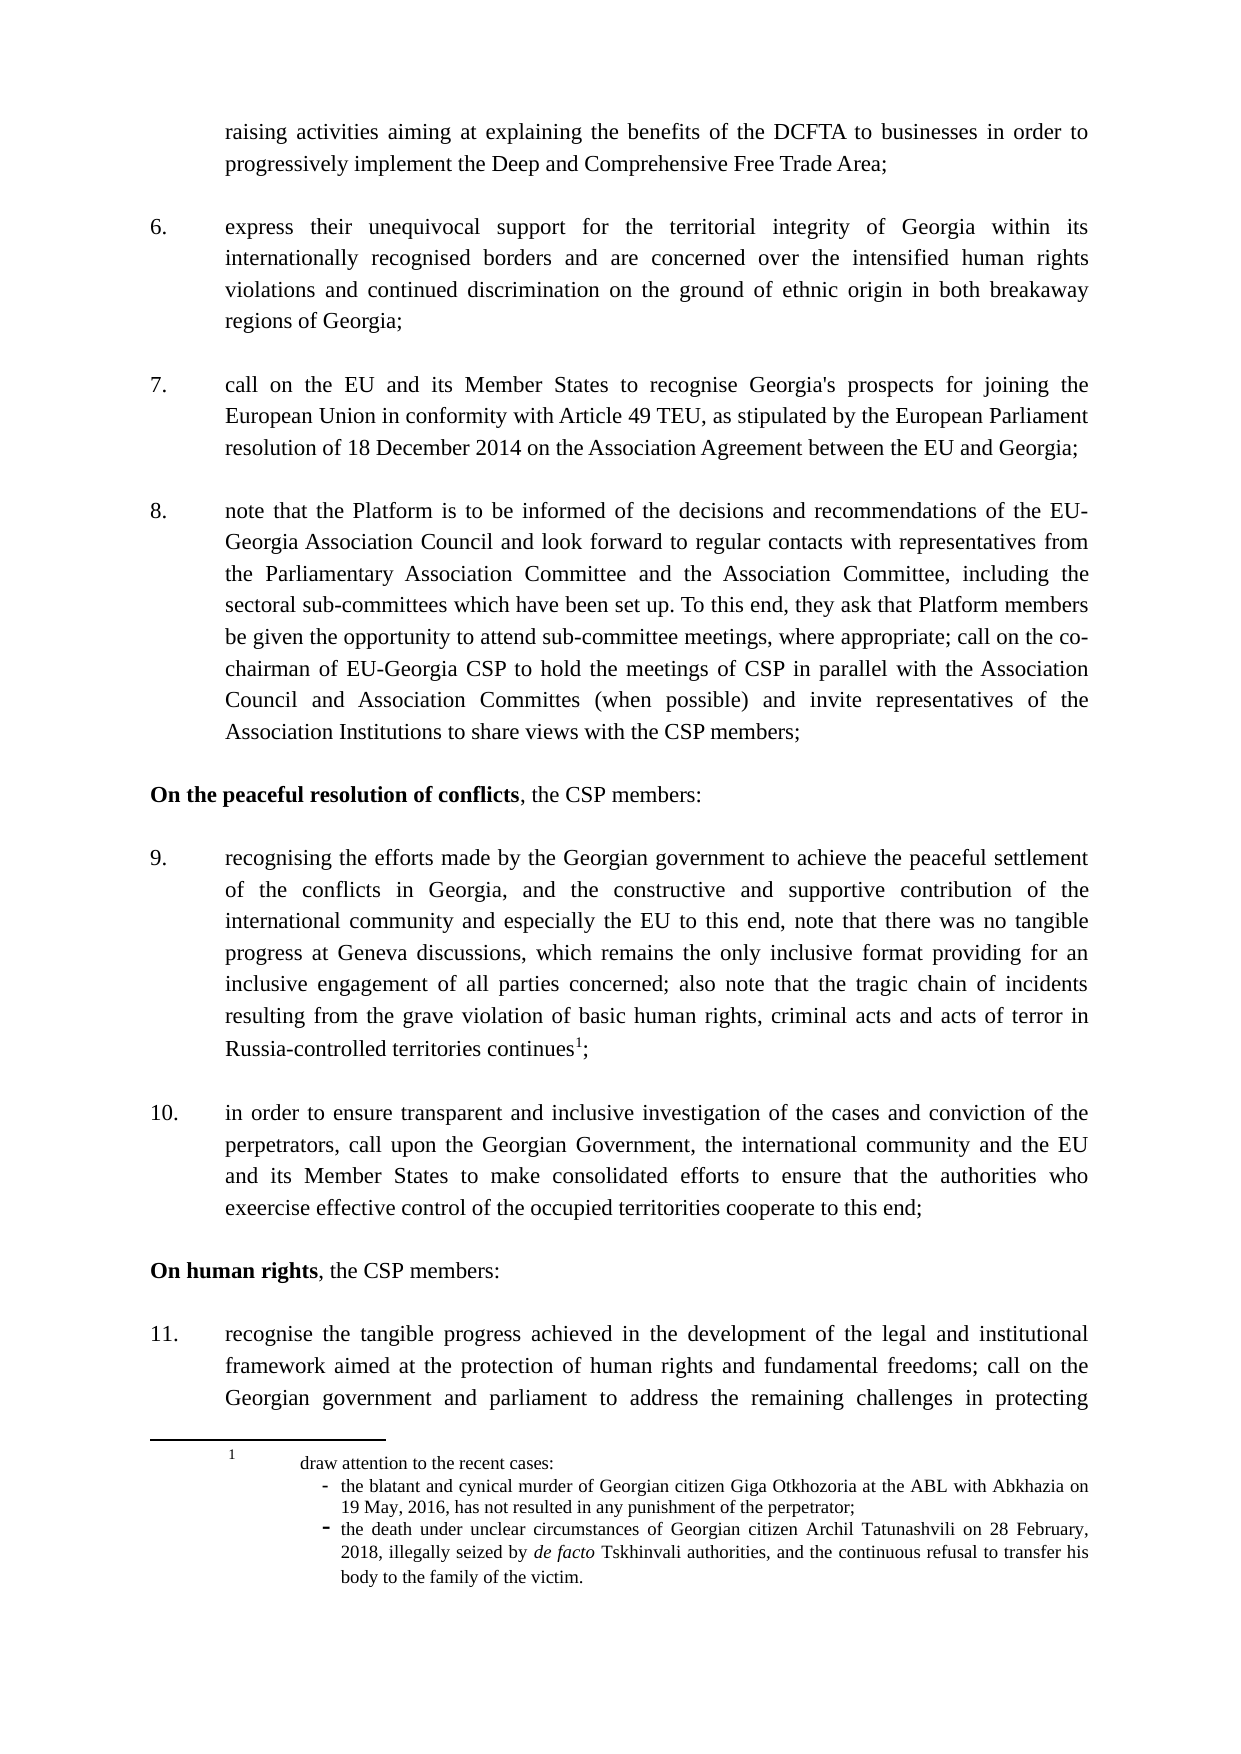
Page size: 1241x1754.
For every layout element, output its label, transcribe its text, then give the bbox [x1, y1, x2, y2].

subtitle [150, 1320, 1090, 1410]
text On human rights, the CSP members: [150, 1257, 1090, 1284]
subtitle recognising the efforts made by the Georgian government to achieve the peaceful settlement of the conflicts in Georgia, and the constructive and supportive contribution of the international community and especially the EU to this end, note that there was no tangible progress at Geneva discussions, which remains the only inclusive format providing for an inclusive engagement of all parties concerned; also note that the tragic chain of incidents resulting from the grave violation of basic human rights, criminal acts and acts of terror in Russia-controlled territories continues; [150, 844, 1090, 1062]
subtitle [150, 118, 1090, 176]
subtitle call on the EU and its Member States to recognise Georgia's prospects for joining the European Union in conformity with Article 49 TEU, as stipulated by the European Parliament resolution of 18 December 2014 on the Association Agreement between the EU and Georgia; [150, 371, 1090, 460]
subtitle in order to ensure transparent and inclusive investigation of the cases and conviction of the perpetrators, call upon the Georgian Government, the international community and the EU and its Member States to make consolidated efforts to ensure that the authorities who exeercise effective control of the occupied territorities cooperate to this end; [150, 1099, 1090, 1221]
text On the peaceful resolution of conflicts, the CSP members: [150, 781, 1090, 807]
subtitle note that the Platform is to be informed of the decisions and recommendations of the EU-Georgia Association Council and look forward to regular contacts with representatives from the Parliamentary Association Committee and the Association Committee, including the sectoral sub-committees which have been set up. To this end, they ask that Platform members be given the opportunity to attend sub-committee meetings, where appropriate; call on the co-chairman of EU-Georgia CSP to hold the meetings of CSP in parallel with the Association Council and Association Committes (when possible) and invite representatives of the Association Institutions to share views with the CSP members; [150, 497, 1090, 744]
subtitle express their unequivocal support for the territorial integrity of Georgia within its internationally recognised borders and are concerned over the intensified human rights violations and continued discrimination on the ground of ethnic origin in both breakaway regions of Georgia; [150, 213, 1090, 334]
